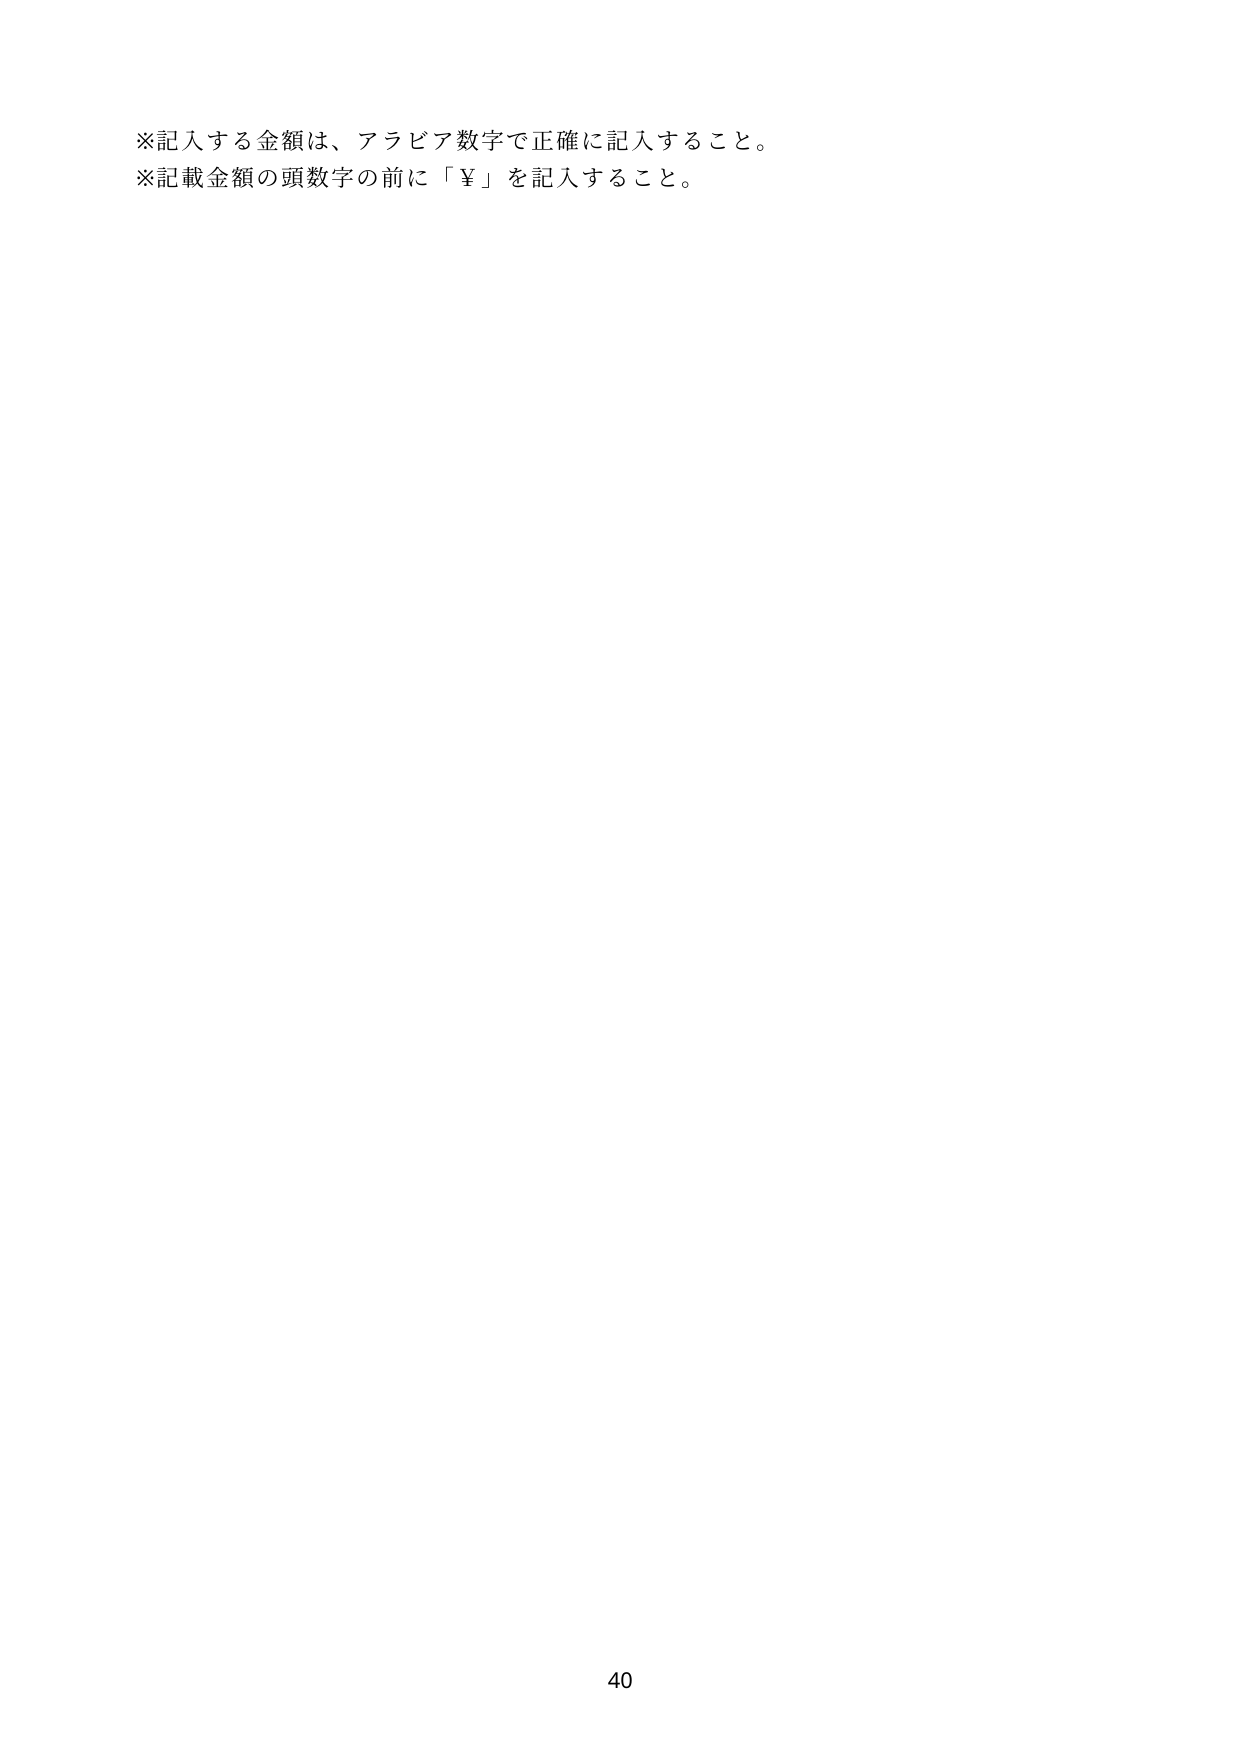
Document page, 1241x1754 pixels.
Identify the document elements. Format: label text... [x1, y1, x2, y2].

text ※記入する金額は、アラビア数字で正確に記入すること。 [136, 119, 1149, 157]
text ※記載金額の頭数字の前に「￥」を記入すること。 [136, 157, 1149, 194]
